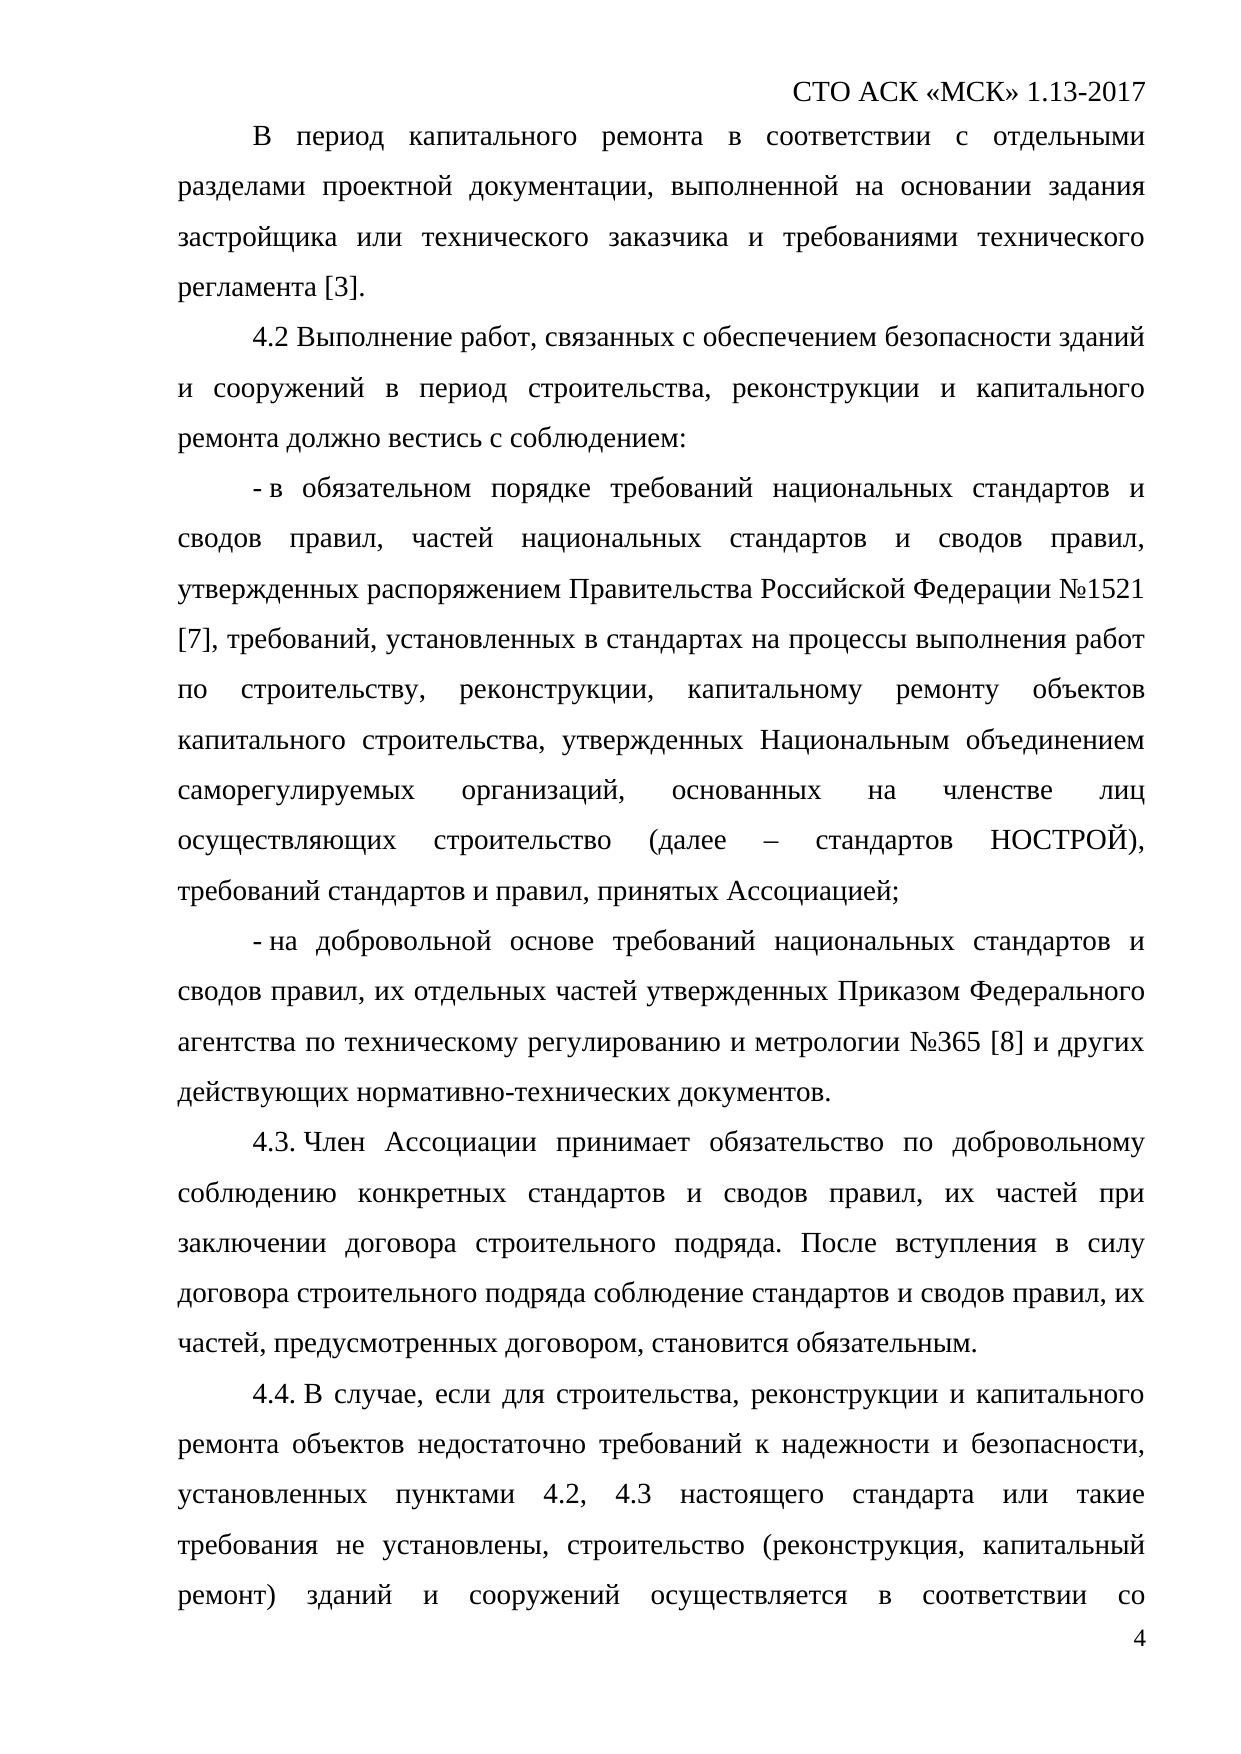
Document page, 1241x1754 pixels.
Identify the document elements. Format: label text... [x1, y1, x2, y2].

text - на добровольной основе требований национальных стандартов и сводов правил, их отдельных частей утвержденных Приказом Федерального агентства по техническому регулированию и метрологии №365 [8] и других действующих нормативно-технических документов. [177, 923, 1146, 1108]
text 4.3. Член Ассоциации принимает обязательство по добровольному соблюдению конкретных стандартов и сводов правил, их частей при заключении договора строительного подряда. После вступления в силу договора строительного подряда соблюдение стандартов и сводов правил, их частей, предусмотренных договором, становится обязательным. [177, 1124, 1146, 1359]
text - в обязательном порядке требований национальных стандартов и сводов правил, частей национальных стандартов и сводов правил, утвержденных распоряжением Правительства Российской Федерации №1521 [7], требований, установленных в стандартах на процессы выполнения работ по строительству, реконструкции, капитальному ремонту объектов капитального строительства, утвержденных Национальным объединением саморегулируемых организаций, основанных на членстве лиц осуществляющих строительство (далее – стандартов НОСТРОЙ), требований стандартов и правил, принятых Ассоциацией; [177, 470, 1146, 906]
text В период капитального ремонта в соответствии с отдельными разделами проектной документации, выполненной на основании задания застройщика или технического заказчика и требованиями технического регламента [3]. [177, 118, 1146, 303]
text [177, 1376, 1146, 1611]
text 4.2 Выполнение работ, связанных с обеспечением безопасности зданий и сооружений в период строительства, реконструкции и капитального ремонта должно вестись с соблюдением: [177, 319, 1146, 453]
